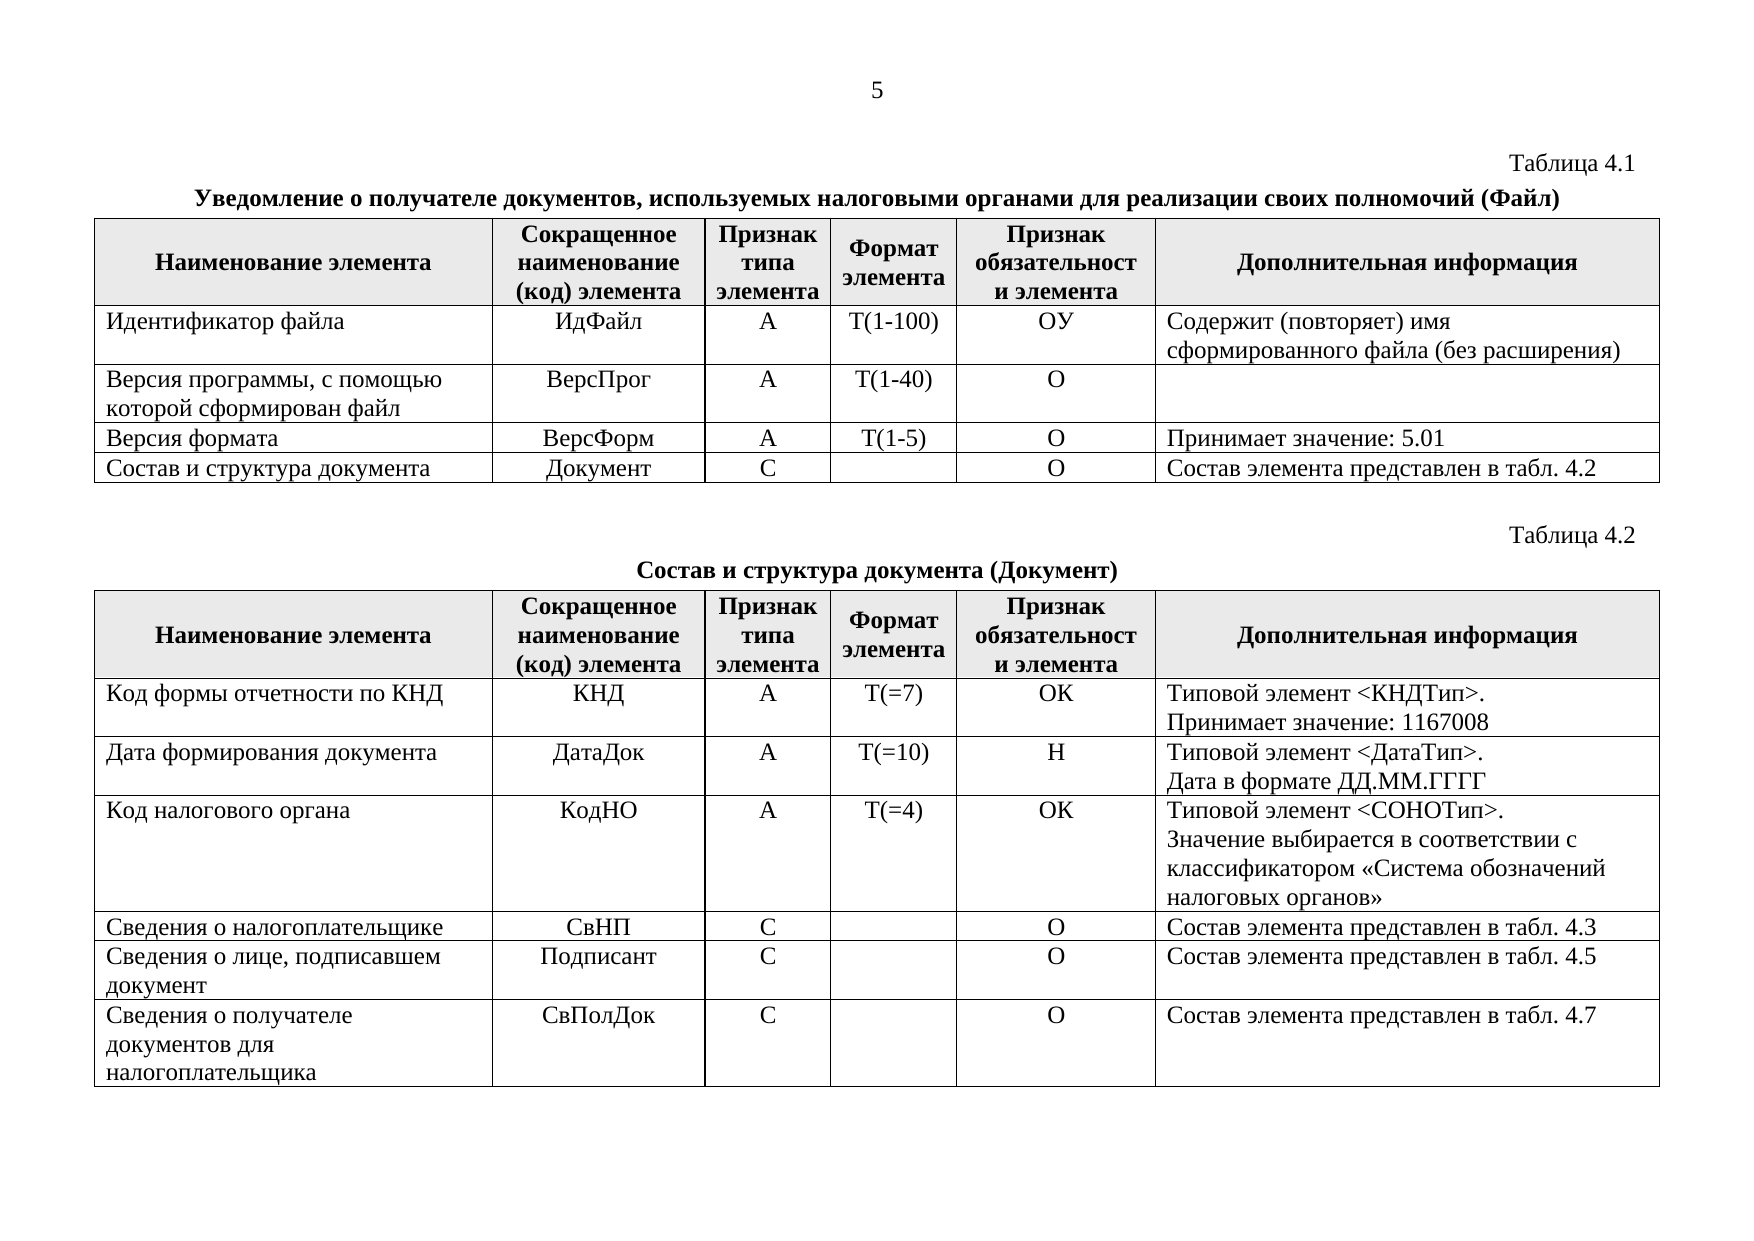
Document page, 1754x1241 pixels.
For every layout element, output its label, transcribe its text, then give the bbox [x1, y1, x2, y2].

table_cell ВерсПрог [493, 365, 704, 422]
table_header Дополнительная информация [1156, 591, 1659, 677]
table_cell [831, 912, 956, 940]
text Таблица 4.1 [89, 148, 1636, 176]
table_cell Состав элемента представлен в табл. 4.3 [1156, 912, 1659, 940]
table_cell Версия программы, с помощью которой сформирован файл [95, 365, 492, 422]
table_cell КодНО [493, 796, 704, 911]
table_cell [831, 453, 956, 482]
table_cell Состав элемента представлен в табл. 4.2 [1156, 453, 1659, 482]
table_cell Сведения о получателе документов для налогоплательщика [95, 1000, 492, 1086]
table_cell Типовой элемент <КНДТип>. Принимает значение: 1167008 [1156, 679, 1659, 736]
table_cell ОК [957, 679, 1155, 736]
table_cell Подписант [493, 941, 704, 999]
table_cell A [706, 423, 830, 452]
table_cell Идентификатор файла [95, 306, 492, 363]
table_cell Код формы отчетности по КНД [95, 679, 492, 736]
table_header Признак типа элемента [706, 591, 830, 677]
table_header Формат элемента [831, 591, 956, 677]
table_cell T(1-40) [831, 365, 956, 422]
table_cell О [957, 365, 1155, 422]
table_cell T(1-100) [831, 306, 956, 363]
table_cell Сведения о лице, подписавшем документ [95, 941, 492, 999]
table_cell Состав элемента представлен в табл. 4.5 [1156, 941, 1659, 999]
table_cell О [957, 453, 1155, 482]
table_cell Содержит (повторяет) имя сформированного файла (без расширения) [1156, 306, 1659, 363]
table_cell Код налогового органа [95, 796, 492, 911]
table_cell Принимает значение: 5.01 [1156, 423, 1659, 452]
table_header Признак обязательности элемента [957, 219, 1155, 305]
table_cell Типовой элемент <ДатаТип>. Дата в формате ДД.ММ.ГГГГ [1156, 737, 1659, 794]
table_cell С [706, 453, 830, 482]
table_cell A [706, 365, 830, 422]
table_cell ОК [957, 796, 1155, 911]
table_header Наименование элемента [95, 591, 492, 677]
table_cell Состав элемента представлен в табл. 4.7 [1156, 1000, 1659, 1086]
table_cell ДатаДок [493, 737, 704, 794]
table_cell КНД [493, 679, 704, 736]
table_cell СвПолДок [493, 1000, 704, 1086]
text Состав и структура документа (Документ) [148, 555, 1606, 584]
table_cell [831, 941, 956, 999]
table_cell A [706, 796, 830, 911]
table_cell С [706, 912, 830, 940]
table_cell T(=4) [831, 796, 956, 911]
table_header Сокращенное наименование (код) элемента [493, 219, 704, 305]
table_cell A [706, 737, 830, 794]
table_cell О [957, 912, 1155, 940]
table_header Признак обязательности элемента [957, 591, 1155, 677]
table_cell О [957, 1000, 1155, 1086]
table_cell С [706, 1000, 830, 1086]
table_cell A [706, 306, 830, 363]
table_cell [1156, 365, 1659, 422]
table_cell Состав и структура документа [95, 453, 492, 482]
table_cell T(1-5) [831, 423, 956, 452]
table_header Формат элемента [831, 219, 956, 305]
table_cell ВерсФорм [493, 423, 704, 452]
table_cell T(=10) [831, 737, 956, 794]
table_cell Документ [493, 453, 704, 482]
table_cell Версия формата [95, 423, 492, 452]
table_cell О [957, 423, 1155, 452]
table_header Наименование элемента [95, 219, 492, 305]
table_cell Н [957, 737, 1155, 794]
text Таблица 4.2 [89, 520, 1636, 549]
table_header Сокращенное наименование (код) элемента [493, 591, 704, 677]
table_cell ОУ [957, 306, 1155, 363]
table_cell ИдФайл [493, 306, 704, 363]
table_cell СвНП [493, 912, 704, 940]
text Уведомление о получателе документов, используемых налоговыми органами для реализации своих полномочий (Файл) [148, 183, 1606, 211]
table_cell A [706, 679, 830, 736]
table_header Признак типа элемента [706, 219, 830, 305]
table_cell Сведения о налогоплательщике [95, 912, 492, 940]
table_cell T(=7) [831, 679, 956, 736]
table_cell Дата формирования документа [95, 737, 492, 794]
table_header Дополнительная информация [1156, 219, 1659, 305]
table_cell Типовой элемент <СОНОТип>. Значение выбирается в соответствии с классификатором «Система обозначений налоговых органов» [1156, 796, 1659, 911]
table_cell [831, 1000, 956, 1086]
table_cell С [706, 941, 830, 999]
table_cell О [957, 941, 1155, 999]
